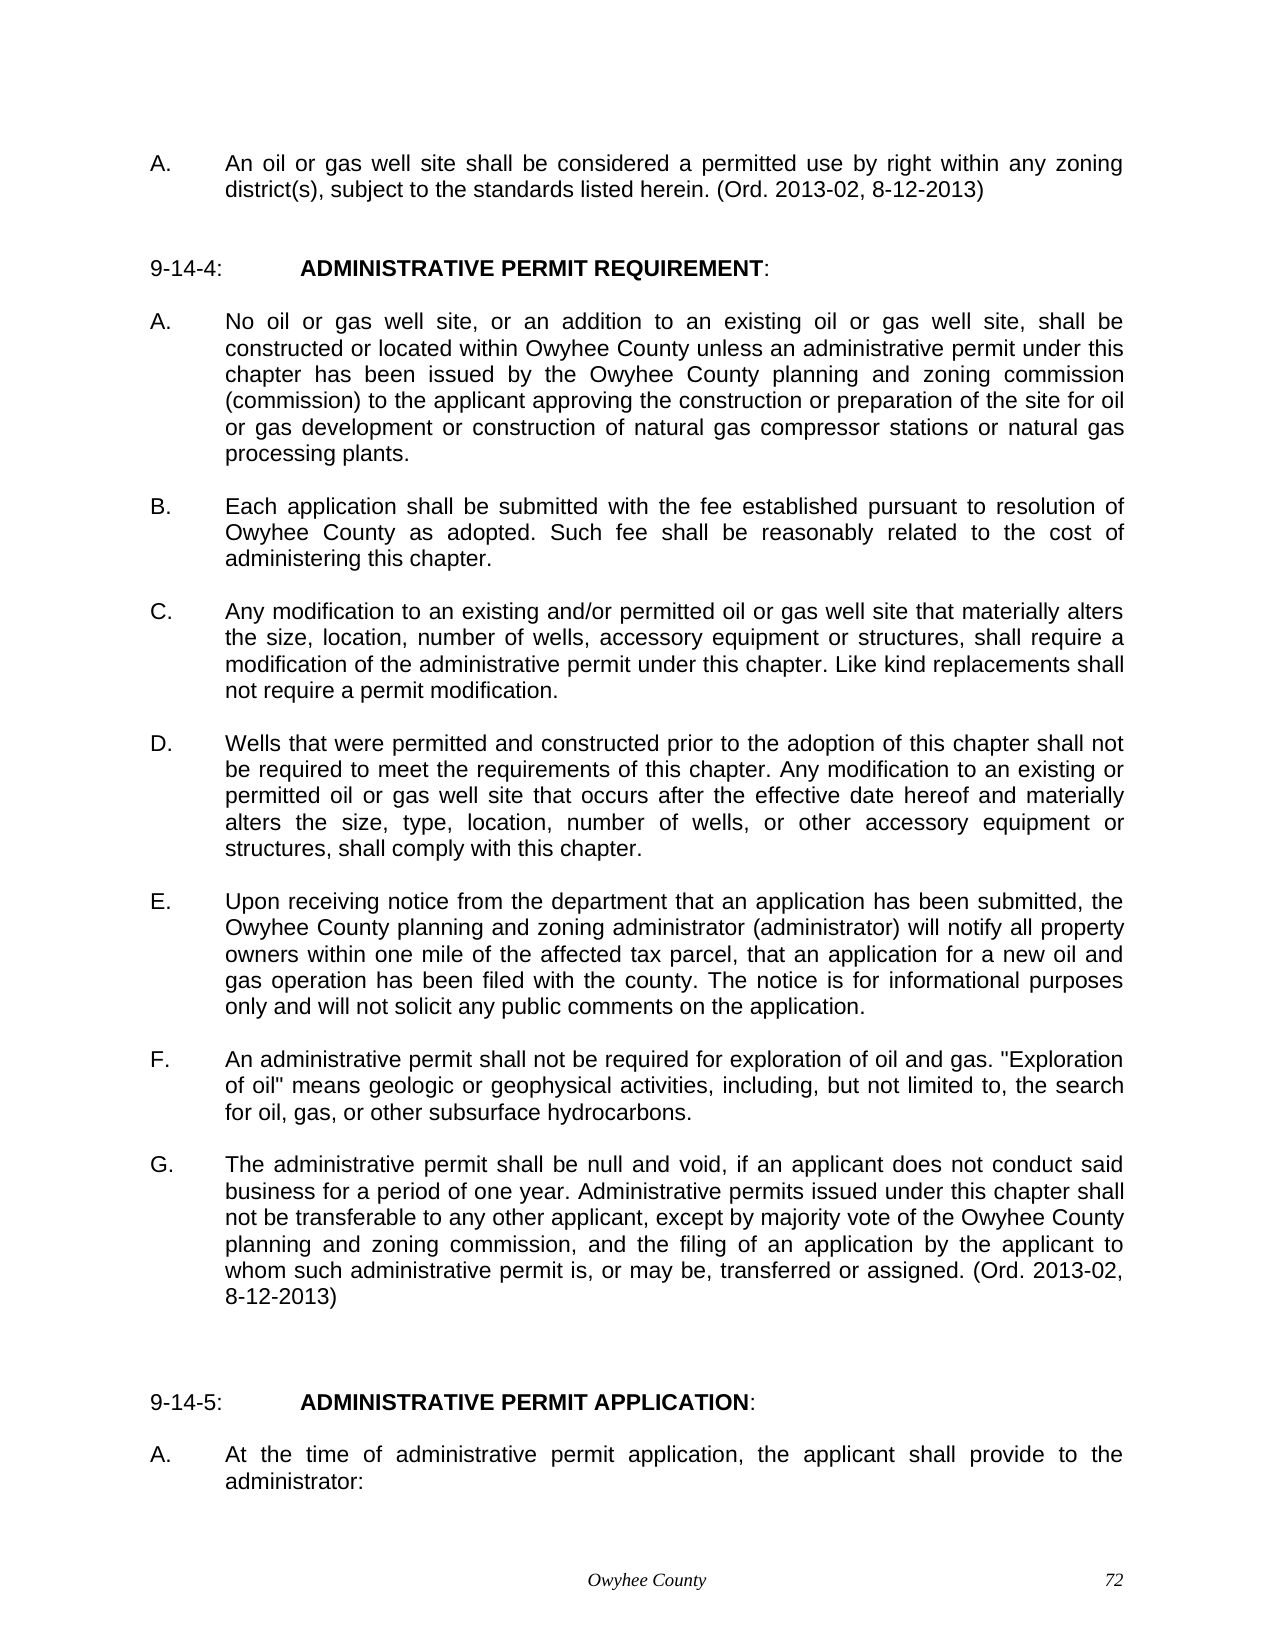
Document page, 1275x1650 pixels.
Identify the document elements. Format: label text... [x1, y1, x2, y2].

text A. No oil or gas well site, or an addition to an existing oil or gas well site, shall be constructed or located within Owyhee County unless an administrative permit under this chapter has been issued by the Owyhee County planning and zoning commission (commission) to the applicant approving the construction or preparation of the site for oil or gas development or construction of natural gas compressor stations or natural gas processing plants. [150, 308, 1125, 466]
text C. Any modification to an existing and/or permitted oil or gas well site that materially alters the size, location, number of wells, accessory equipment or structures, shall require a modification of the administrative permit under this chapter. Like kind replacements shall not require a permit modification. [150, 598, 1125, 703]
text E. Upon receiving notice from the department that an application has been submitted, the Owyhee County planning and zoning administrator (administrator) will notify all property owners within one mile of the affected tax parcel, that an application for a new oil and gas operation has been filed with the county. The notice is for informational purposes only and will not solicit any public comments on the application. [150, 888, 1125, 1020]
text 9-14-5: ADMINISTRATIVE PERMIT APPLICATION: [150, 1389, 1125, 1415]
text A. At the time of administrative permit application, the applicant shall provide to the administrator: [150, 1441, 1125, 1494]
text 9-14-4: ADMINISTRATIVE PERMIT REQUIREMENT: [150, 255, 1125, 282]
text A. An oil or gas well site shall be considered a permitted use by right within any zoning district(s), subject to the standards listed herein. (Ord. 2013-02, 8-12-2013) [150, 150, 1125, 203]
text B. Each application shall be submitted with the fee established pursuant to resolution of Owyhee County as adopted. Such fee shall be reasonably related to the cost of administering this chapter. [150, 493, 1125, 572]
text G. The administrative permit shall be null and void, if an applicant does not conduct said business for a period of one year. Administrative permits issued under this chapter shall not be transferable to any other applicant, except by majority vote of the Owyhee County planning and zoning commission, and the filing of an application by the applicant to whom such administrative permit is, or may be, transferred or assigned. (Ord. 2013-02, 8-12-2013) [150, 1151, 1125, 1309]
text D. Wells that were permitted and constructed prior to the adoption of this chapter shall not be required to meet the requirements of this chapter. Any modification to an existing or permitted oil or gas well site that occurs after the effective date hereof and materially alters the size, type, location, number of wells, or other accessory equipment or structures, shall comply with this chapter. [150, 730, 1125, 862]
text F. An administrative permit shall not be required for exploration of oil and gas. "Exploration of oil" means geologic or geophysical activities, including, but not limited to, the search for oil, gas, or other subsurface hydrocarbons. [150, 1046, 1125, 1125]
